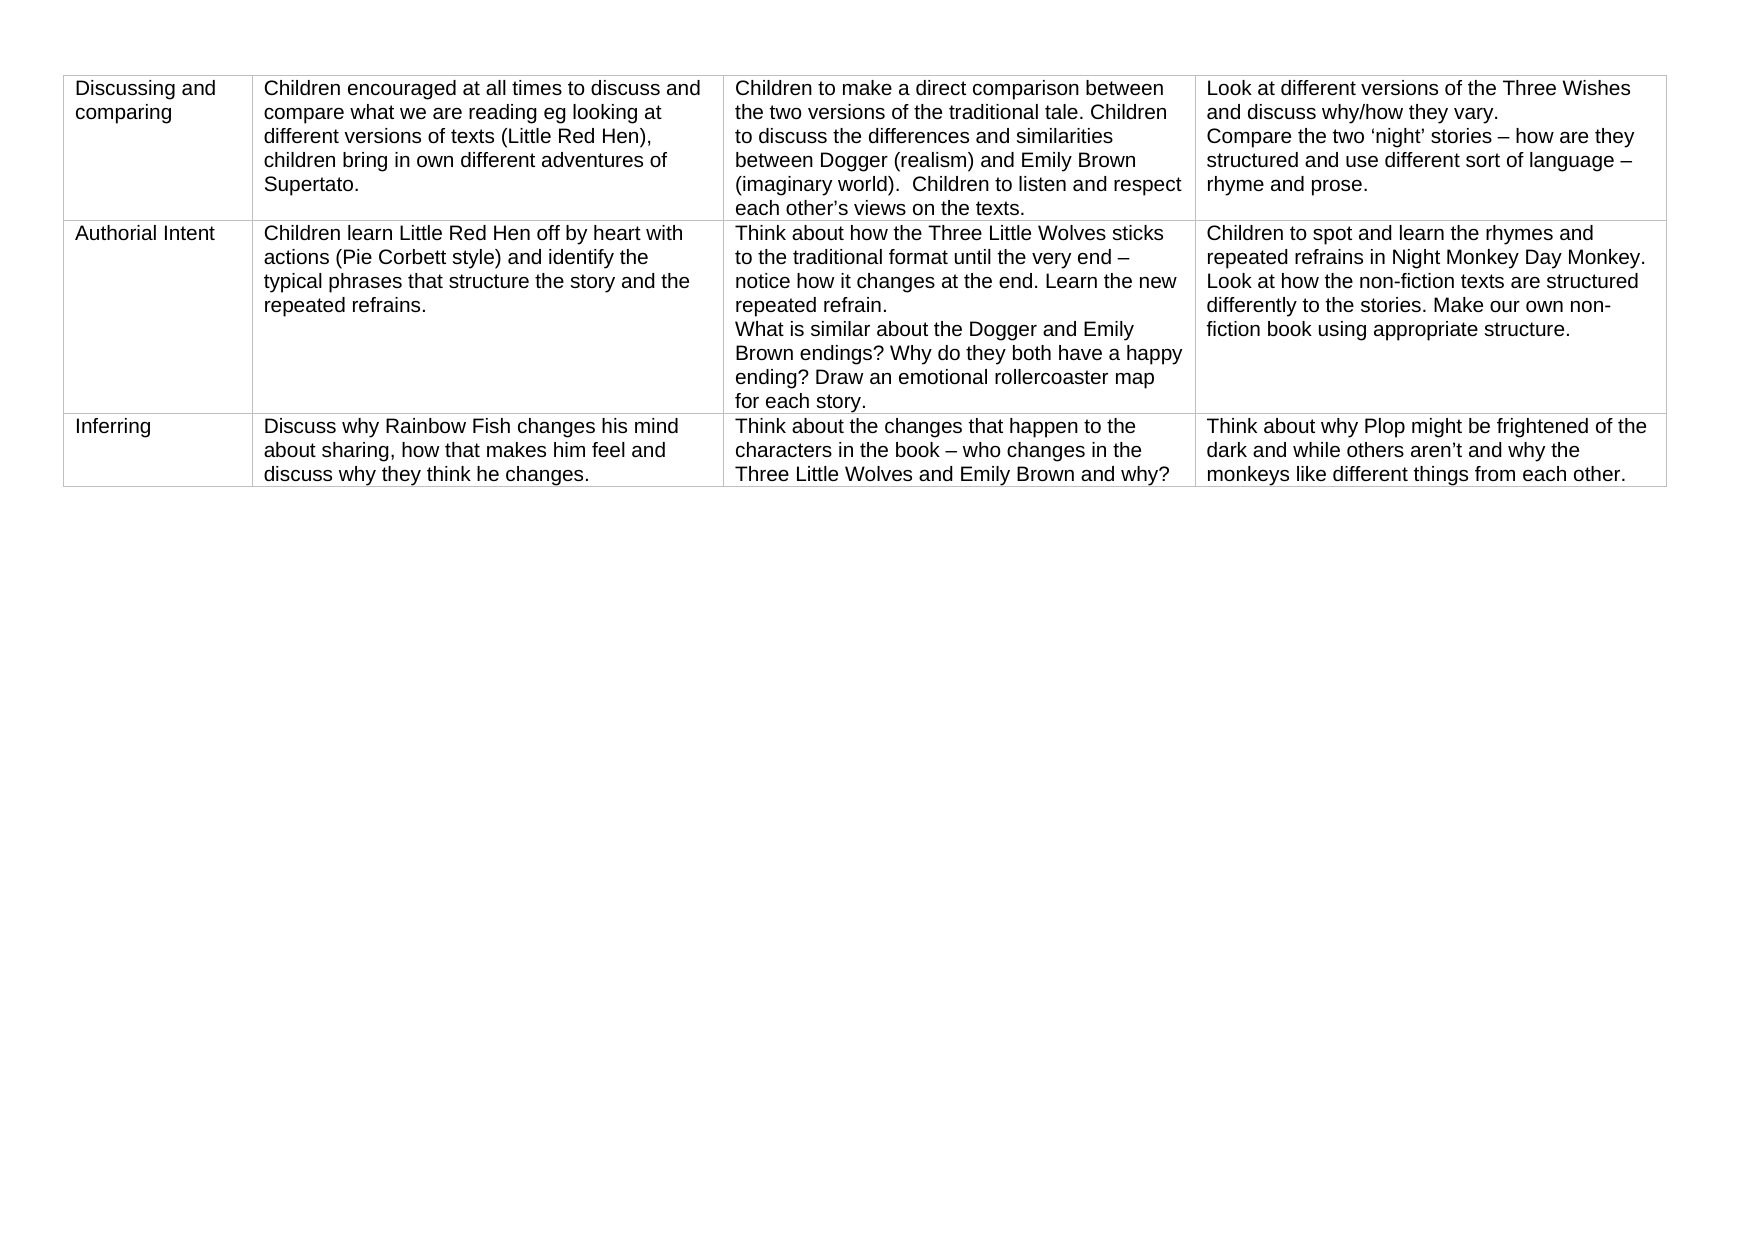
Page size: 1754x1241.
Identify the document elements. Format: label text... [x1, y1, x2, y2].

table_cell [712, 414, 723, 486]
table_cell Discussing and comparing [64, 76, 252, 220]
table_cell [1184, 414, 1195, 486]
table_cell Children learn Little Red Hen off by heart with actions (Pie Corbett style) and identify the typical phrases that structure the story and the repeated refrains. [253, 221, 723, 413]
table_cell Inferring [64, 414, 252, 486]
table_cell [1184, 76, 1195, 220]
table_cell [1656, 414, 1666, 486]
table_cell Children encouraged at all times to discuss and compare what we are reading eg looking at different versions of texts (Little Red Hen), children bring in own different adventures of Supertato. [253, 76, 723, 220]
table_cell Authorial Intent [64, 221, 252, 413]
table_cell Children to spot and learn the rhymes and repeated refrains in Night Monkey Day Monkey. Look at how the non-fiction texts are structured differently to the stories. Make our own non-fiction book using appropriate structure. [1196, 221, 1666, 413]
table_cell Look at different versions of the Three Wishes and discuss why/how they vary. Compare the two ‘night’ stories – how are they structured and use different sort of language – rhyme and prose. [1196, 76, 1666, 220]
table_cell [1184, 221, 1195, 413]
